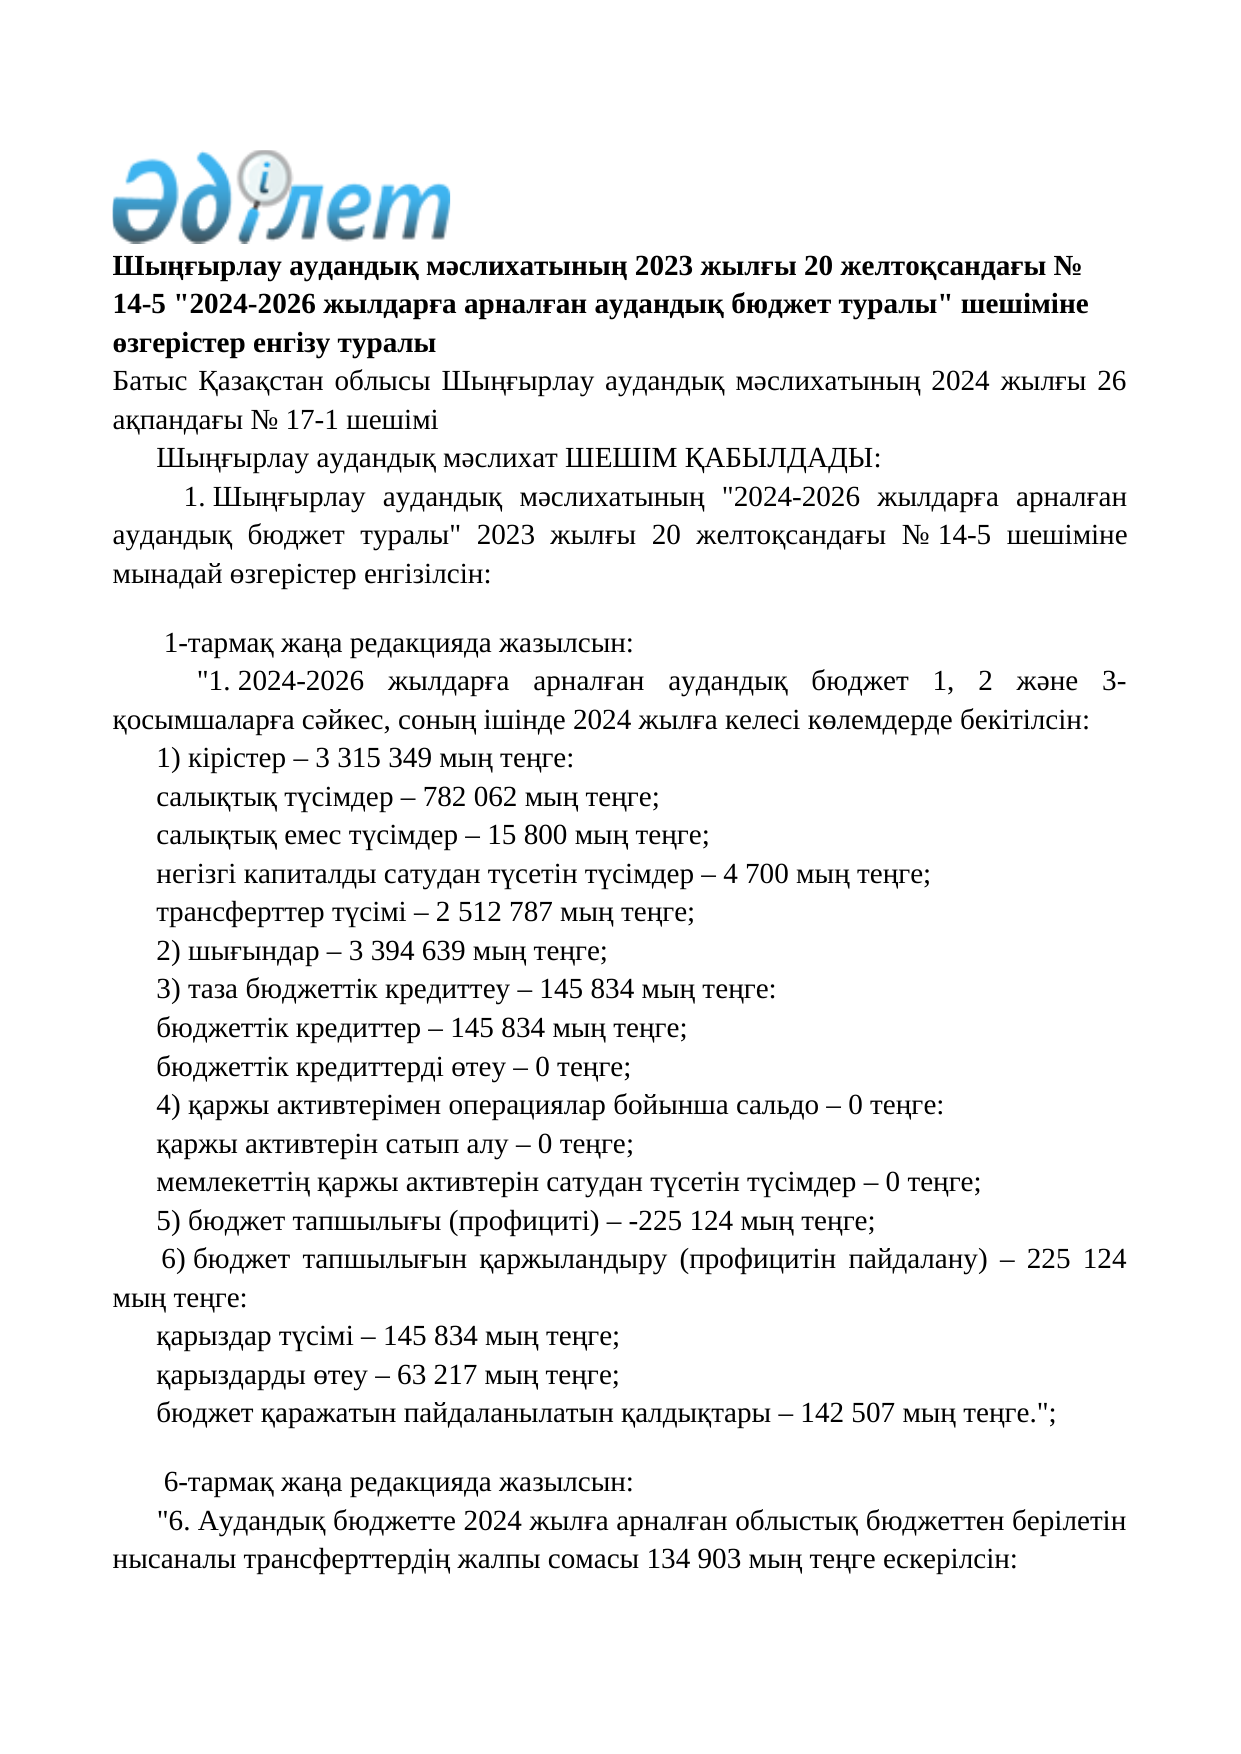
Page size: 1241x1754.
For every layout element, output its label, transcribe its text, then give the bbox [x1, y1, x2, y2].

text 4) қаржы активтерімен операциялар бойынша сальдо – 0 теңге: [112, 1087, 1128, 1121]
text 5) бюджет тапшылығы (профициті) – -225 124 мың теңге; [112, 1203, 1128, 1236]
text салықтық түсімдер – 782 062 мың теңге; [112, 779, 1128, 812]
picture [112, 150, 451, 244]
text 6) бюджет тапшылығын қаржыландыру (профицитін пайдалану) – 225 124 мың теңге: [112, 1241, 1128, 1313]
text қаржы активтерін сатып алу – 0 теңге; [112, 1126, 1128, 1159]
text 6-тармақ жаңа редакцияда жазылсын: [112, 1464, 1128, 1498]
text трансферттер түсімі – 2 512 787 мың теңге; [112, 894, 1128, 928]
text 3) таза бюджеттік кредиттеу – 145 834 мың теңге: [112, 972, 1128, 1005]
text Шыңғырлау аудандық мәслихат ШЕШІМ ҚАБЫЛДАДЫ: [112, 440, 1128, 474]
text "6. Аудандық бюджетте 2024 жылға арналған облыстық бюджеттен берілетін нысаналы трансферттердің жалпы сомасы 134 903 мың теңге ескерілсін: [112, 1503, 1128, 1575]
text қарыздар түсімі – 145 834 мың теңге; [112, 1318, 1128, 1352]
text салықтық емес түсімдер – 15 800 мың теңге; [112, 817, 1128, 851]
text 1-тармақ жаңа редакцияда жазылсын: [112, 625, 1128, 658]
text қарыздарды өтеу – 63 217 мың теңге; [112, 1357, 1128, 1391]
text мемлекеттің қаржы активтерін сатудан түсетін түсімдер – 0 теңге; [112, 1164, 1128, 1198]
text негізгі капиталды сатудан түсетін түсімдер – 4 700 мың теңге; [112, 856, 1128, 889]
text 1. Шыңғырлау аудандық мәслихатының "2024-2026 жылдарға арналған аудандық бюджет туралы" 2023 жылғы 20 желтоқсандағы № 14-5 шешіміне мынадай өзгерістер енгізілсін: [112, 479, 1128, 589]
text Шыңғырлау аудандық мәслихатының 2023 жылғы 20 желтоқсандағы № 14-5 "2024-2026 жылдарға арналған аудандық бюджет туралы" шешіміне өзгерістер енгізу туралы [112, 248, 1128, 358]
text бюджет қаражатын пайдаланылатын қалдықтары – 142 507 мың теңге."; [112, 1396, 1128, 1429]
text 2) шығындар – 3 394 639 мың теңге; [112, 933, 1128, 967]
text 1) кірістер – 3 315 349 мың теңге: [112, 740, 1128, 774]
text бюджеттік кредиттерді өтеу – 0 теңге; [112, 1049, 1128, 1082]
text "1. 2024-2026 жылдарға арналған аудандық бюджет 1, 2 және 3-қосымшаларға сәйкес, соның ішінде 2024 жылға келесі көлемдерде бекітілсін: [112, 663, 1128, 735]
text Батыс Қазақстан облысы Шыңғырлау аудандық мәслихатының 2024 жылғы 26 ақпандағы № 17-1 шешімі [112, 363, 1128, 435]
text бюджеттік кредиттер – 145 834 мың теңге; [112, 1010, 1128, 1044]
